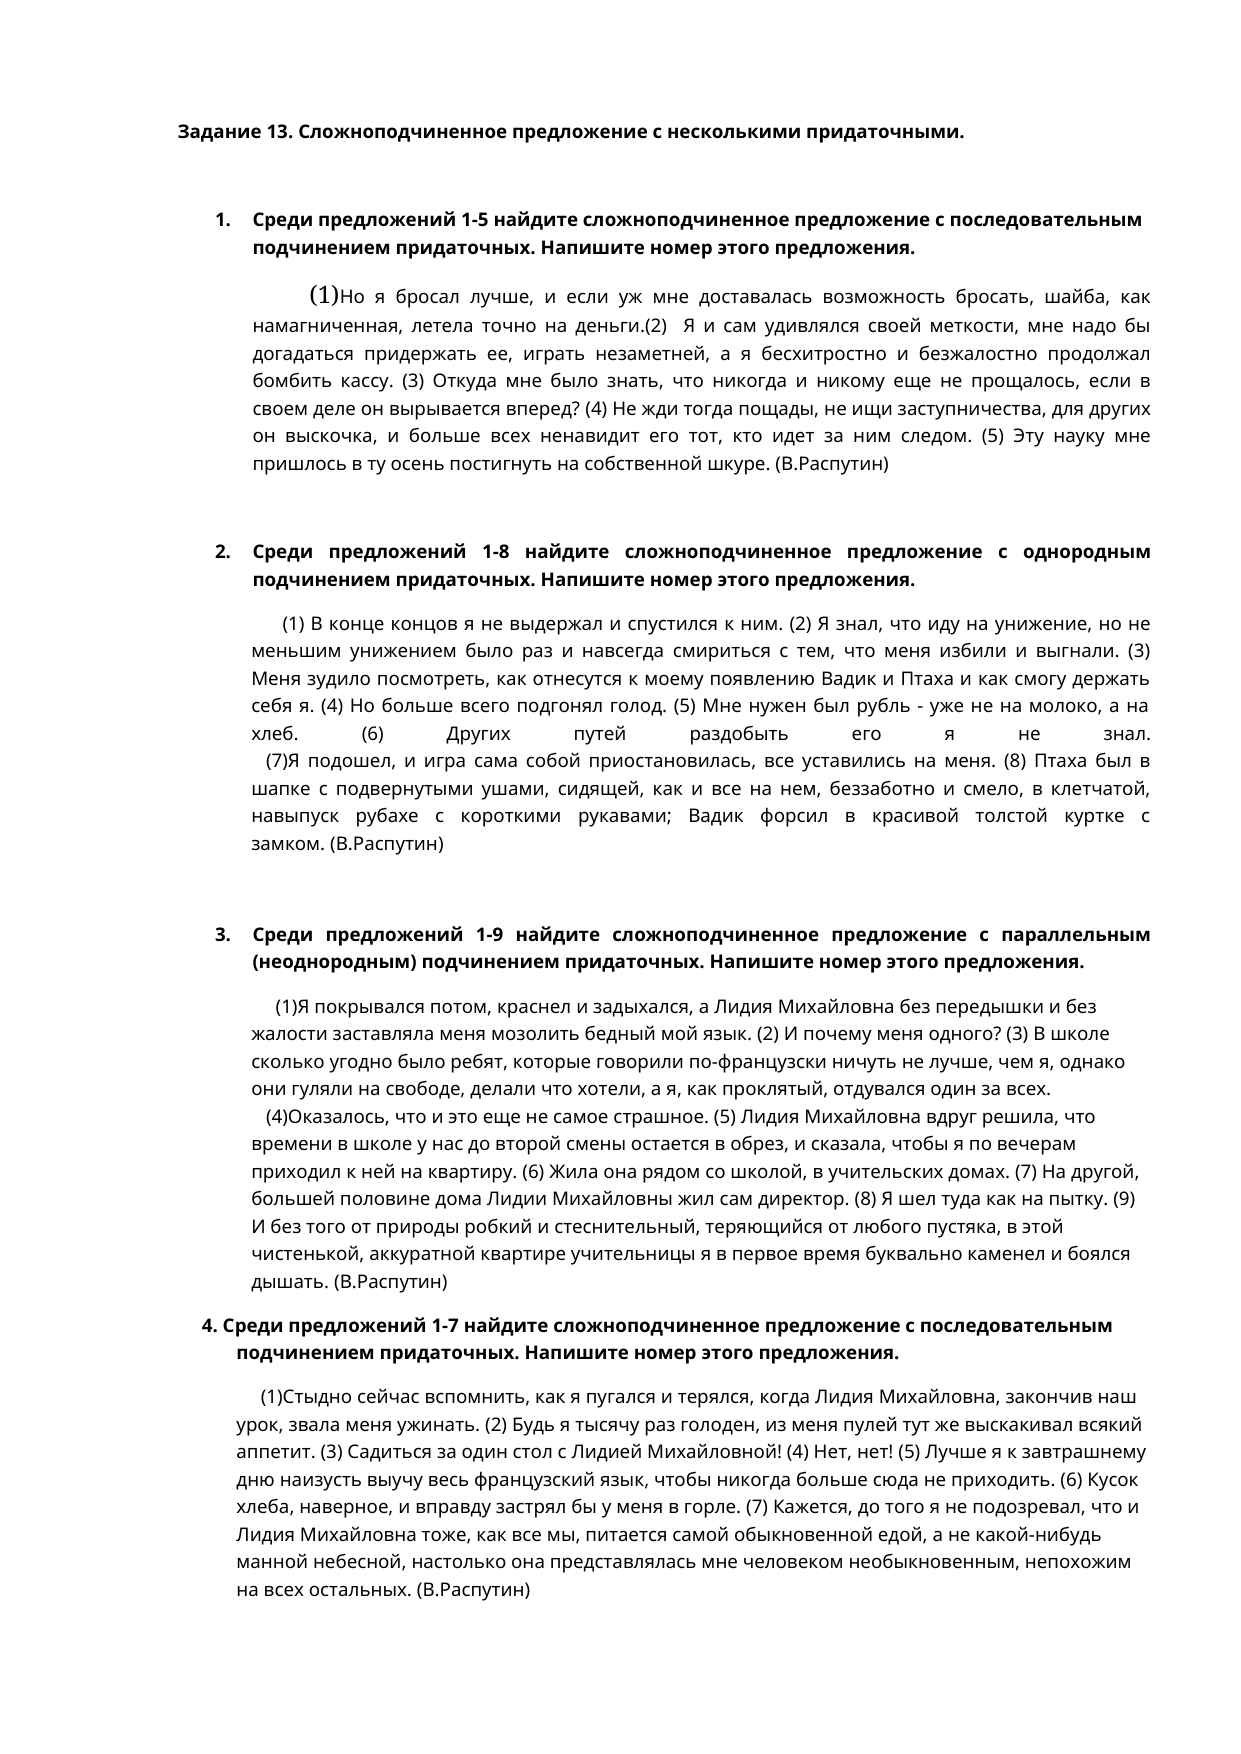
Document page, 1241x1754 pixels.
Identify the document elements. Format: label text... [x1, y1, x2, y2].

list Среди предложений 1-8 найдите сложноподчиненное предложение с однородным подчинением придаточных. Напишите номер этого предложения. [215, 538, 1152, 592]
text 4. Среди предложений 1-7 найдите сложноподчиненное предложение с последовательным подчинением придаточных. Напишите номер этого предложения. [177, 1312, 1152, 1365]
text (1)Я покрывался потом, краснел и задыхался, а Лидия Михайловна без передышки и без жалости заставляла меня мозолить бедный мой язык. (2) И почему меня одного? (3) В школе сколько угодно было ребят, которые говорили по-французски ничуть не лучше, чем я, однако они гуляли на свободе, делали что хотели, а я, как проклятый, отдувался один за всех. (4)Оказалось, что и это еще не самое страшное. (5) Лидия Михайловна вдруг решила, что времени в школе у нас до второй смены остается в обрез, и сказала, чтобы я по вечерам приходил к ней на квартиру. (6) Жила она рядом со школой, в учительских домах. (7) На другой, большей половине дома Лидии Михайловны жил сам директор. (8) Я шел туда как на пытку. (9) И без того от природы робкий и стеснительный, теряющийся от любого пустяка, в этой чистенькой, аккуратной квартире учительницы я в первое время буквально каменел и боялся дышать. (В.Распутин) [251, 993, 1152, 1293]
list Среди предложений 1-5 найдите сложноподчиненное предложение с последовательным подчинением придаточных. Напишите номер этого предложения. [215, 206, 1152, 259]
text (1)Стыдно сейчас вспомнить, как я пугался и терялся, когда Лидия Михайловна, закончив наш урок, звала меня ужинать. (2) Будь я тысячу раз голоден, из меня пулей тут же выскакивал всякий аппетит. (3) Садиться за один стол с Лидией Михайловной! (4) Нет, нет! (5) Лучше я к завтрашнему дню наизусть выучу весь французский язык, чтобы никогда больше сюда не приходить. (6) Кусок хлеба, наверное, и вправду застрял бы у меня в горле. (7) Кажется, до того я не подозревал, что и Лидия Михайловна тоже, как все мы, питается самой обыкновенной едой, а не какой-нибудь манной небесной, настолько она представлялась мне человеком необыкновенным, непохожим на всех остальных. (В.Распутин) [236, 1384, 1152, 1602]
list Среди предложений 1-9 найдите сложноподчиненное предложение с параллельным (неоднородным) подчинением придаточных. Напишите номер этого предложения. [215, 921, 1152, 974]
text Задание 13. Сложноподчиненное предложение с несколькими придаточными. [177, 118, 1152, 144]
